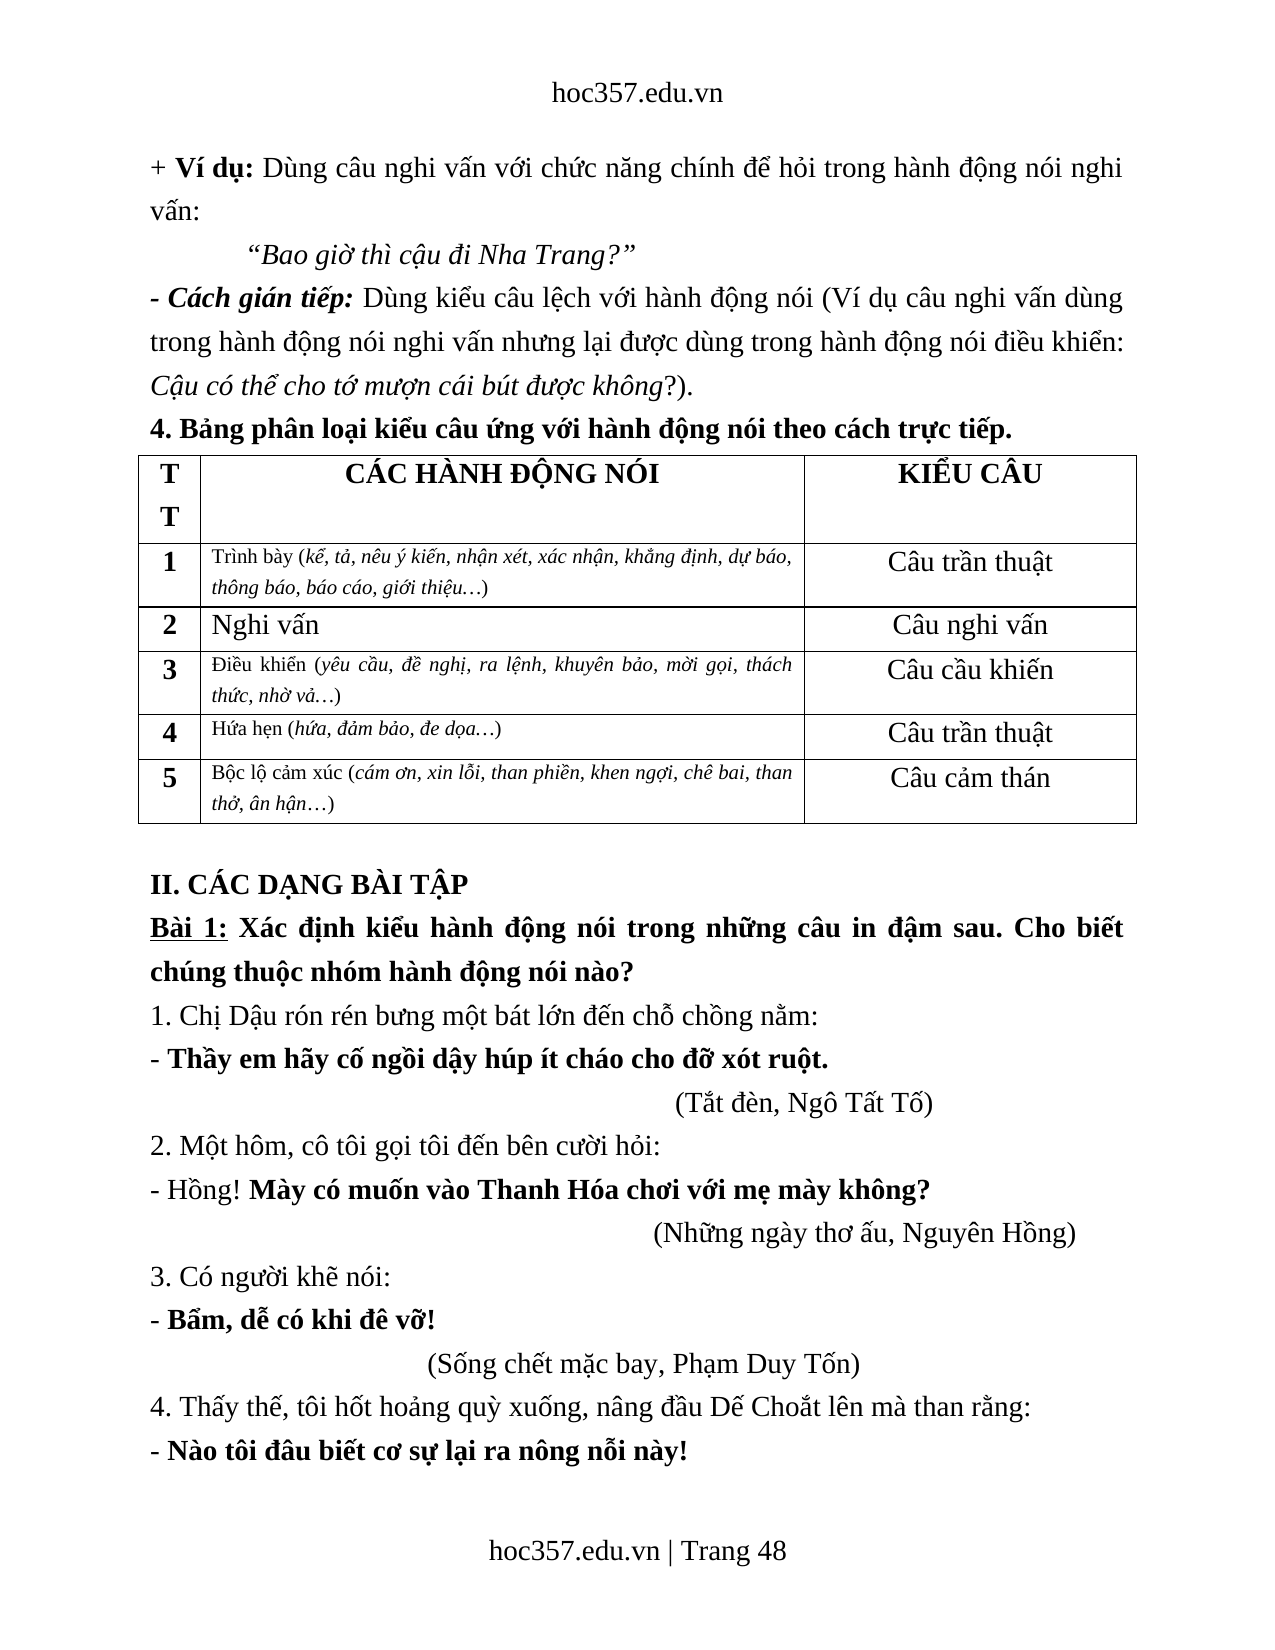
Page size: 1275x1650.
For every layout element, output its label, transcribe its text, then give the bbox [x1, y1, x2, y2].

table_cell 5 [139, 760, 200, 822]
table_cell 3 [139, 652, 200, 714]
text “Bao giờ thì cậu đi Nha Trang?” [150, 237, 1125, 271]
text - Hồng! Mày có muốn vào Thanh Hóa chơi với mẹ mày không? [150, 1172, 1125, 1205]
text Bài 1: Xác định kiểu hành động nói trong những câu in đậm sau. Cho biết chúng thuộc nhóm hành động nói nào? [150, 911, 1125, 988]
table_cell Câu trần thuật [805, 544, 1136, 606]
text + Ví dụ: Dùng câu nghi vấn với chức năng chính để hỏi trong hành động nói nghi vấn: [150, 150, 1125, 227]
text (Tắt đèn, Ngô Tất Tố) [150, 1085, 1125, 1118]
text 3. Có người khẽ nói: [150, 1259, 1125, 1292]
table_cell Nghi vấn [201, 608, 804, 651]
table_cell Câu nghi vấn [805, 608, 1136, 651]
table_cell Câu cầu khiến [805, 652, 1136, 714]
text 1. Chị Dậu rón rén bưng một bát lớn đến chỗ chồng nằm: [150, 998, 1125, 1031]
table_cell 1 [139, 544, 200, 606]
text 4. Bảng phân loại kiểu câu ứng với hành động nói theo cách trực tiếp. [150, 411, 1125, 445]
text (Những ngày thơ ấu, Nguyên Hồng) [150, 1215, 1125, 1249]
text (Sống chết mặc bay, Phạm Duy Tốn) [150, 1346, 1125, 1379]
table_header TT [139, 456, 200, 543]
text 2. Một hôm, cô tôi gọi tôi đến bên cười hỏi: [150, 1128, 1125, 1162]
text II. CÁC DẠNG BÀI TẬP [150, 867, 1125, 901]
table_cell Bộc lộ cảm xúc (cám ơn, xin lỗi, than phiền, khen ngợi, chê bai, than thở, ân hận…) [201, 760, 804, 822]
text 4. Thấy thế, tôi hốt hoảng quỳ xuống, nâng đầu Dế Choắt lên mà than rằng: [150, 1389, 1125, 1423]
text - Bẩm, dễ có khi đê vỡ! [150, 1302, 1125, 1336]
text - Cách gián tiếp: Dùng kiểu câu lệch với hành động nói (Ví dụ câu nghi vấn dùng trong hành động nói nghi vấn nhưng lại được dùng trong hành động nói điều khiển: Cậu có thể cho tớ mượn cái bút được không?). [150, 281, 1125, 401]
table_header CÁC HÀNH ĐỘNG NÓI [201, 456, 804, 543]
text - Thầy em hãy cố ngồi dậy húp ít cháo cho đỡ xót ruột. [150, 1041, 1125, 1075]
table_cell Trình bày (kể, tả, nêu ý kiến, nhận xét, xác nhận, khẳng định, dự báo, thông báo, báo cáo, giới thiệu…) [201, 544, 804, 606]
table_header KIỂU CÂU [805, 456, 1136, 543]
table_cell 4 [139, 715, 200, 759]
table_cell Điều khiển (yêu cầu, đề nghị, ra lệnh, khuyên bảo, mời gọi, thách thức, nhờ vả…) [201, 652, 804, 714]
text - Nào tôi đâu biết cơ sự lại ra nông nỗi này! [150, 1433, 1125, 1467]
table_cell 2 [139, 608, 200, 651]
table_cell Hứa hẹn (hứa, đảm bảo, đe dọa…) [201, 715, 804, 759]
table_cell Câu cảm thán [805, 760, 1136, 822]
table_cell Câu trần thuật [805, 715, 1136, 759]
